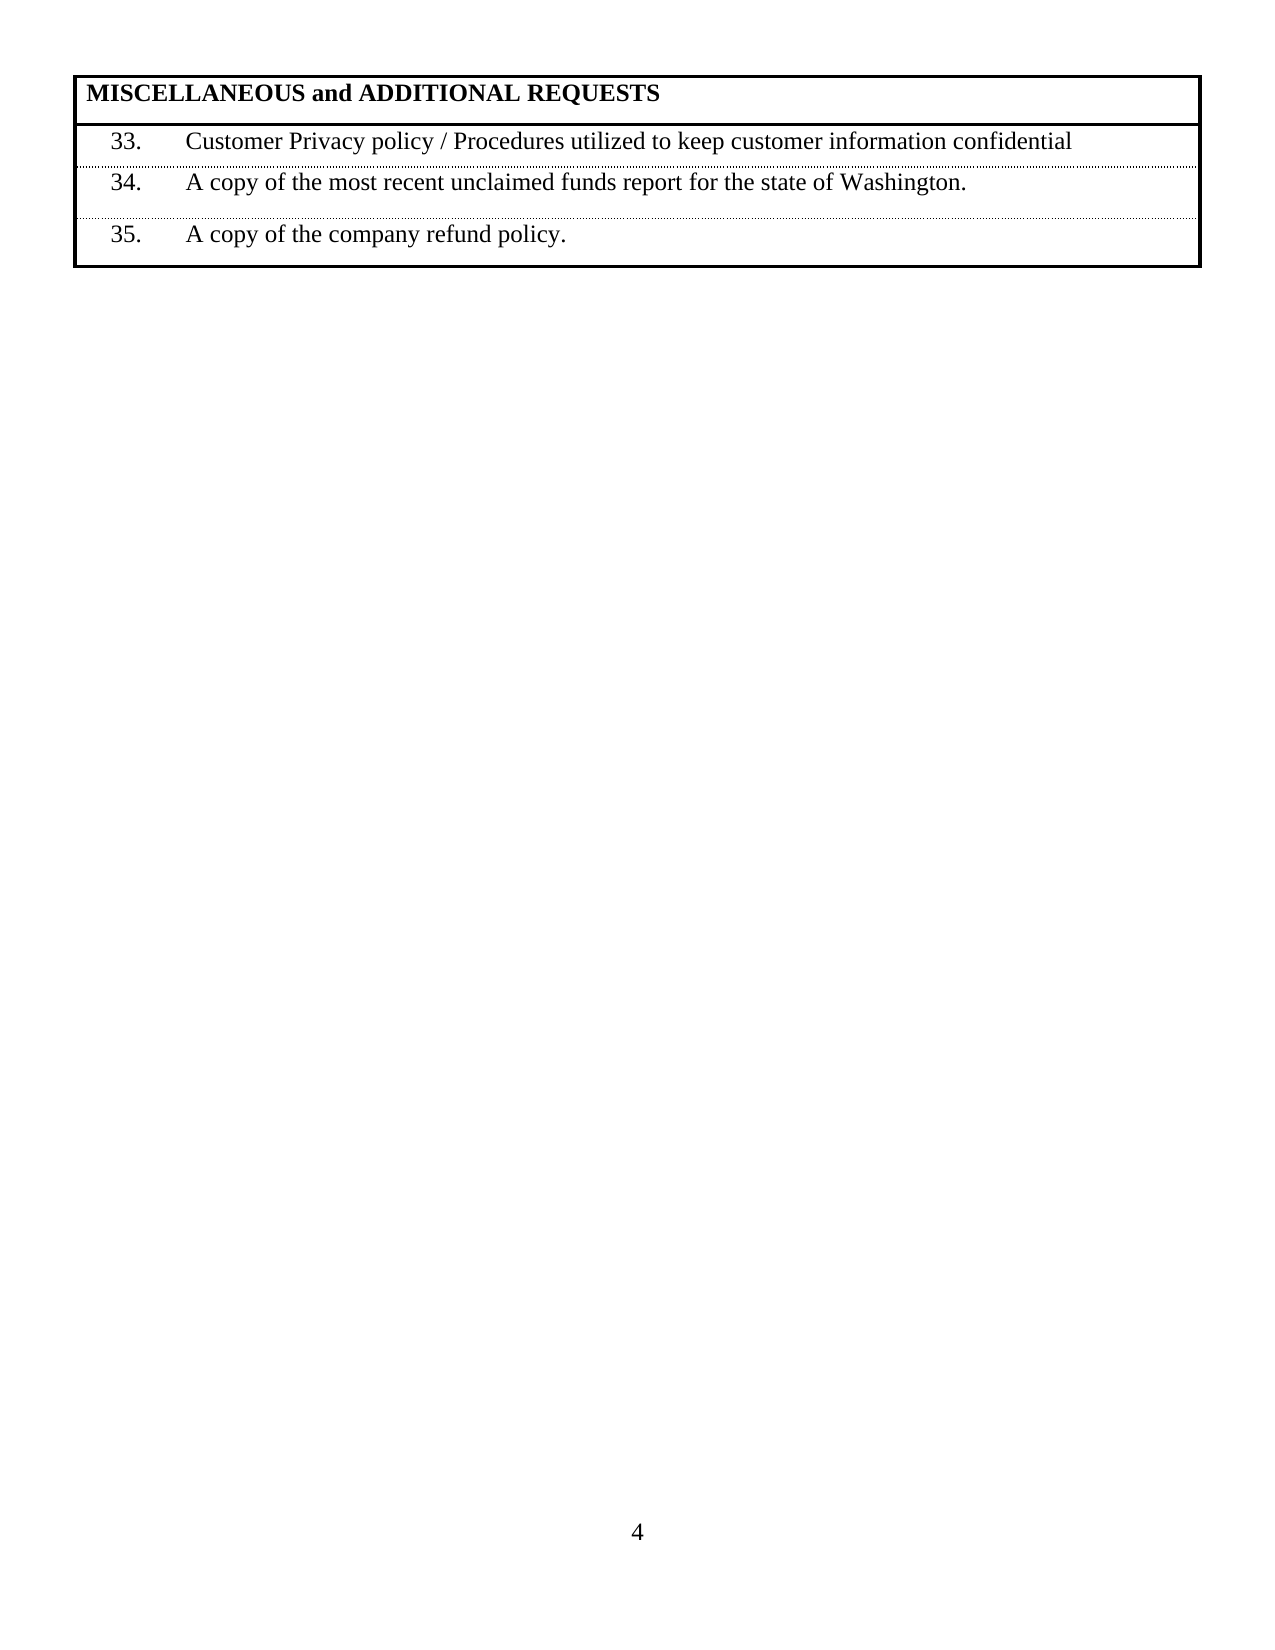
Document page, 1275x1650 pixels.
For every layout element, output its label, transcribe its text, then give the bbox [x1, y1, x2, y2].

table_cell Customer Privacy policy / Procedures utilized to keep customer information confidential [99, 126, 1198, 166]
table_cell [77, 166, 99, 218]
table_cell A copy of the company refund policy. [99, 218, 1198, 265]
table_cell [77, 218, 99, 265]
table_cell A copy of the most recent unclaimed funds report for the state of Washington. [99, 166, 1198, 218]
table_cell [77, 126, 99, 166]
table_header MISCELLANEOUS and ADDITIONAL REQUESTS [77, 78, 1198, 123]
